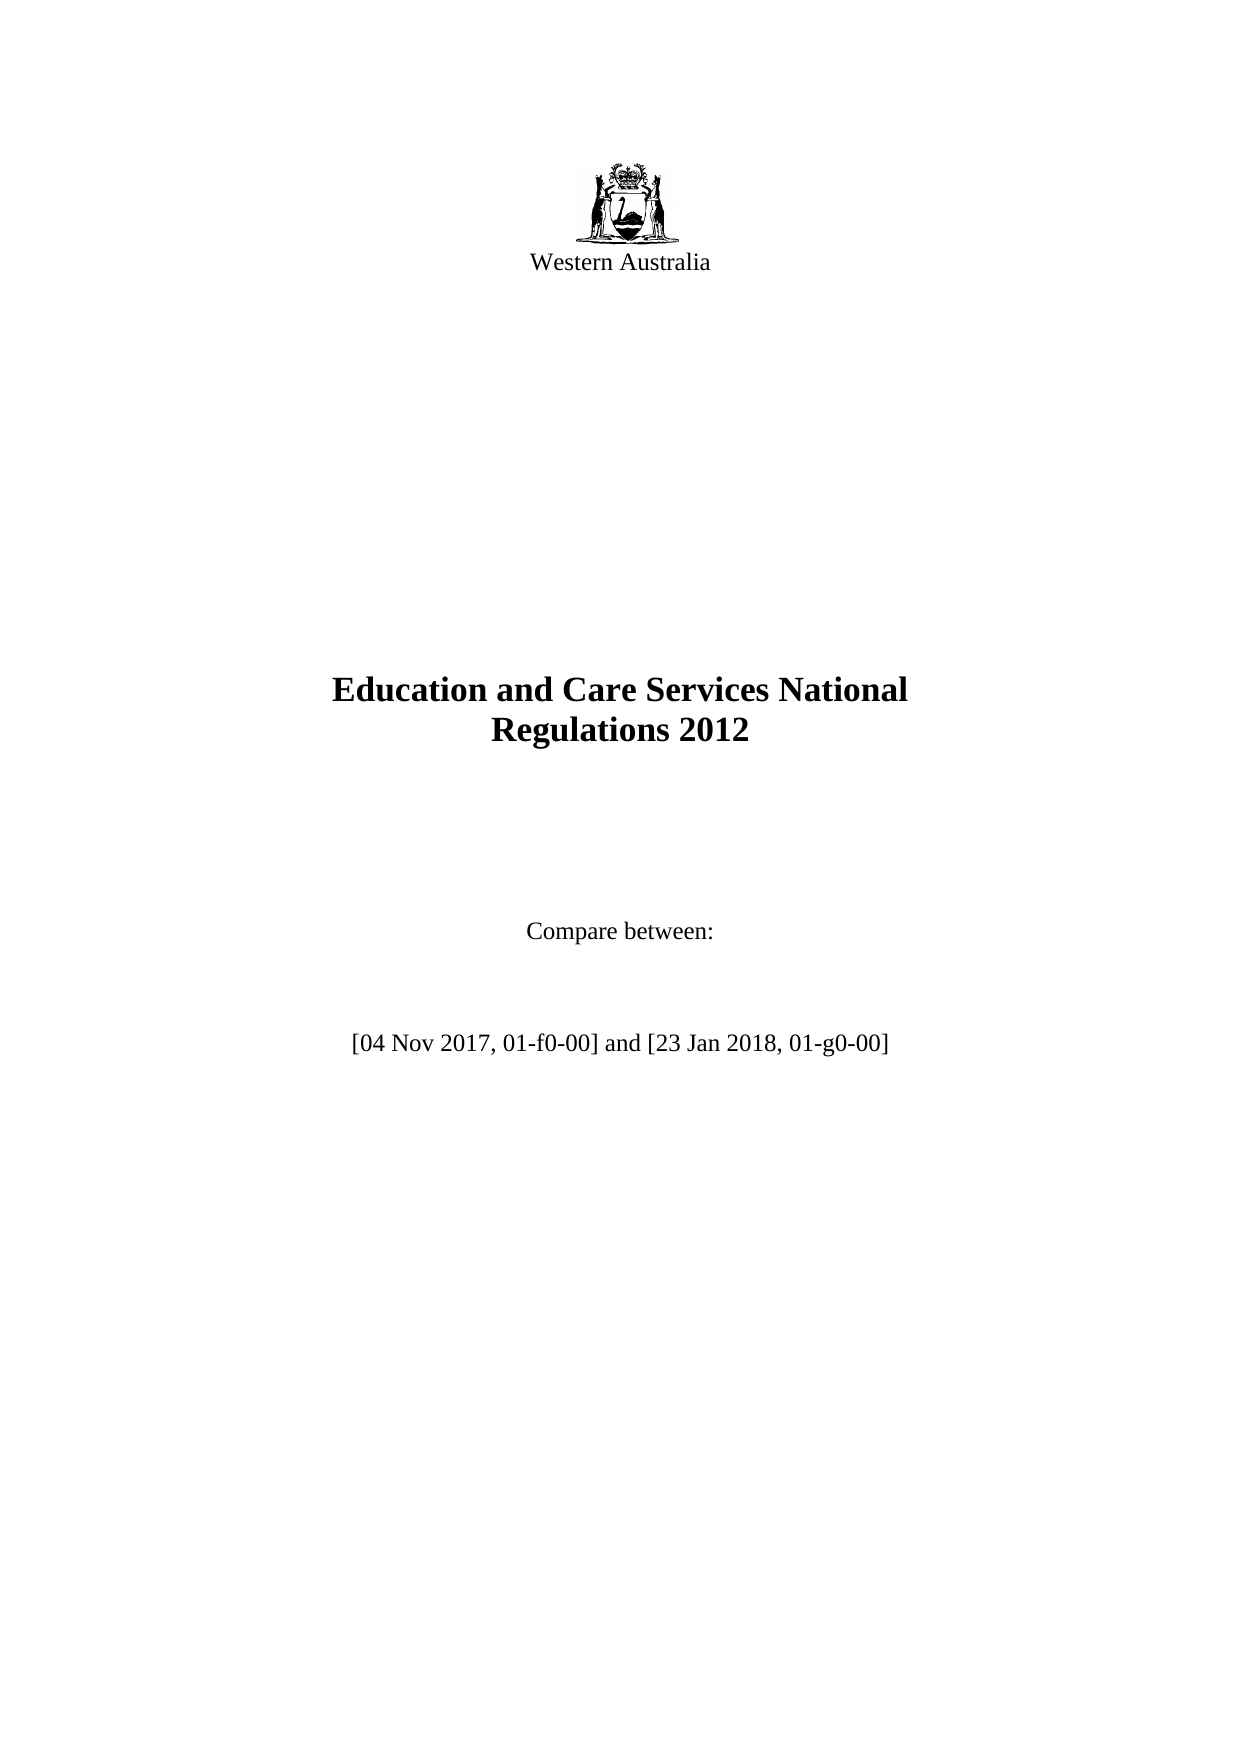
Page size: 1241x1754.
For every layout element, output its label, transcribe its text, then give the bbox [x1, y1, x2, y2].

text Education and Care Services National Regulations 2012 [251, 668, 990, 749]
text [04 Nov 2017, 01-f0-00] and [23 Jan 2018, 01-g0-00] [251, 1028, 990, 1057]
picture [575, 162, 679, 246]
text Compare between: [251, 916, 990, 945]
text Western Australia [251, 247, 990, 276]
